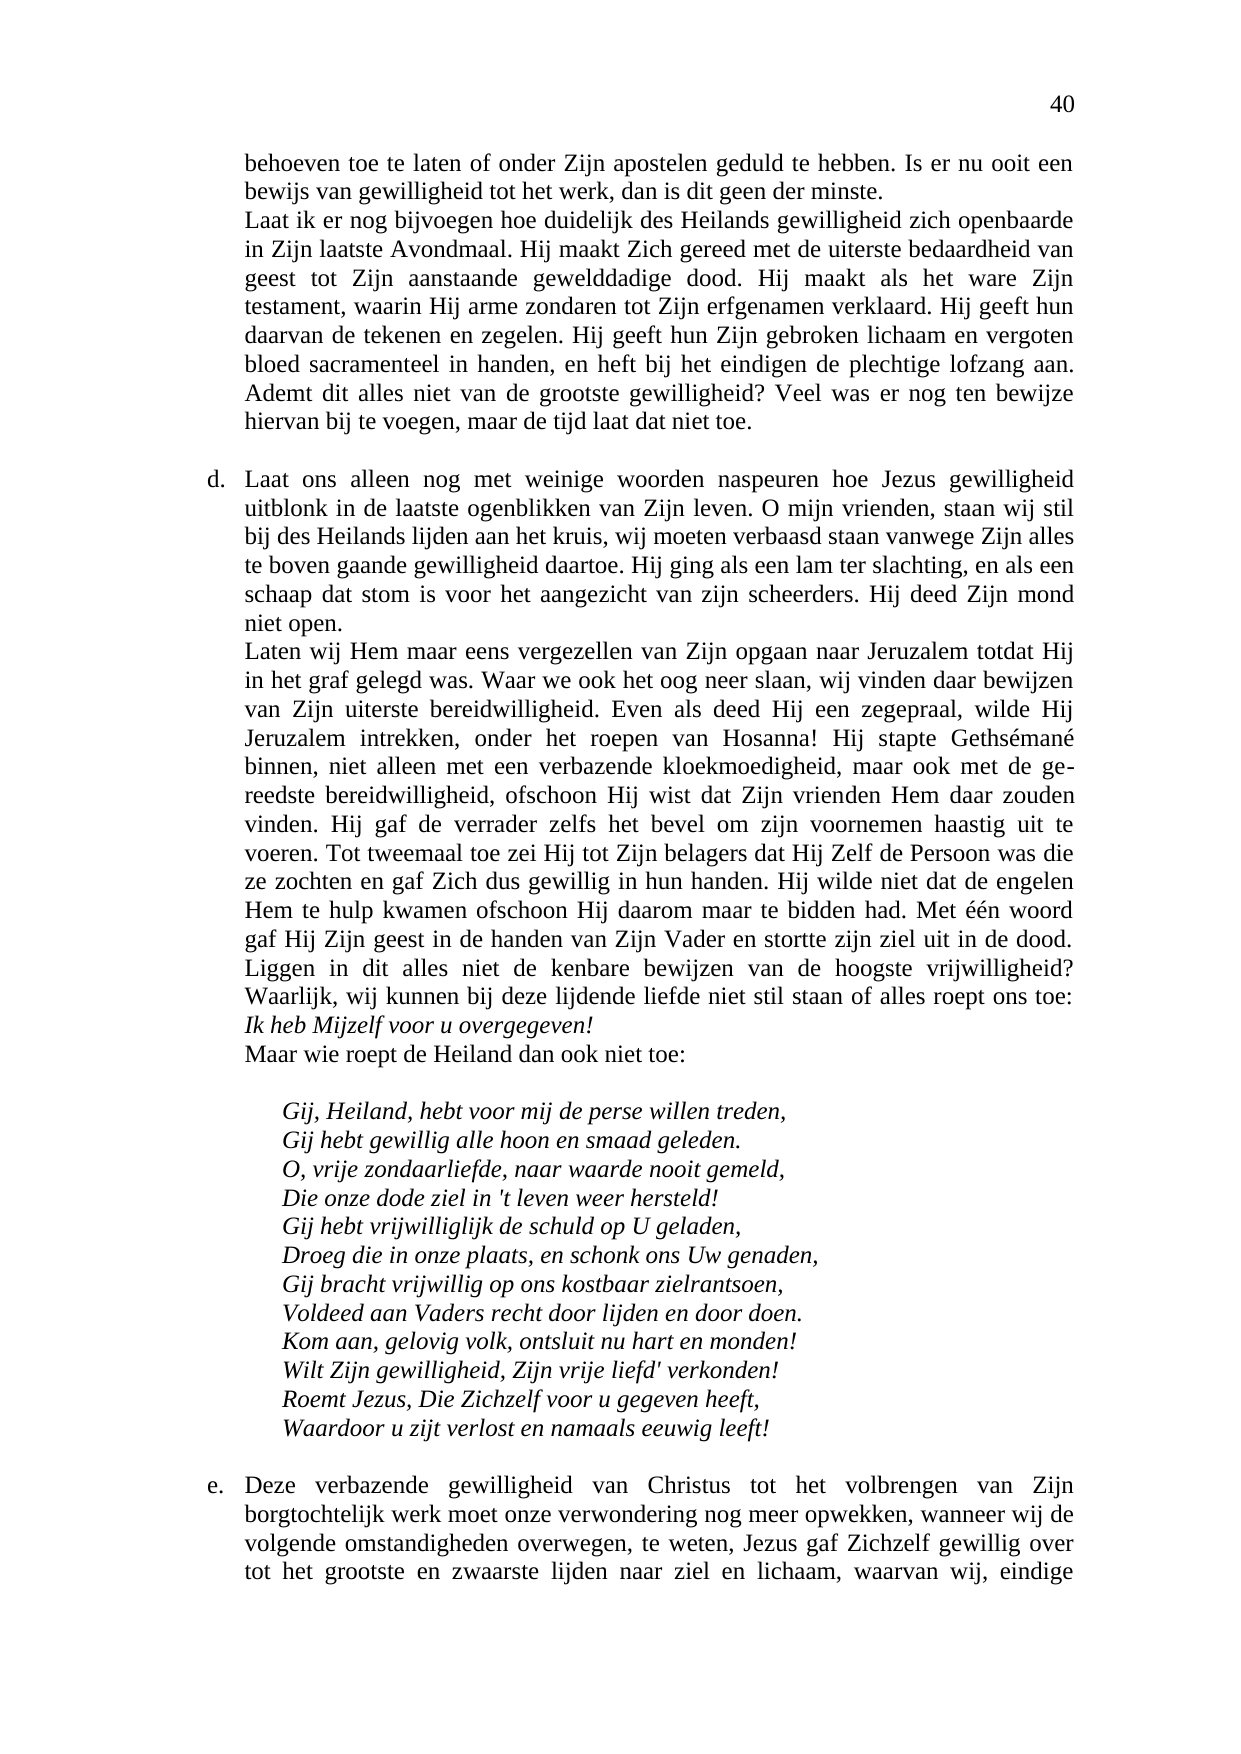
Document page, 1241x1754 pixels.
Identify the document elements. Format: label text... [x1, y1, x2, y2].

text Gij hebt vrijwilliglijk de schuld op U geladen, [282, 1211, 1075, 1240]
subtitle Kom aan, gelovig volk, ontsluit nu hart en monden! [207, 1326, 1075, 1355]
text Gij bracht vrijwillig op ons kostbaar zielrantsoen, [282, 1269, 1075, 1298]
text Droeg die in onze plaats, en schonk ons Uw genaden, [282, 1240, 1075, 1269]
text Laten wij Hem maar eens vergezellen van Zijn opgaan naar Jeruzalem totdat Hij in het graf gelegd was. Waar we ook het oog neer slaan, wij vinden daar bewijzen van Zijn uiterste bereidwilligheid. Even als deed Hij een zegepraal, wilde Hij Jeruzalem intrekken, onder het roepen van Hosanna! Hij stapte Gethsémané binnen, niet alleen met een verbazende kloekmoedigheid, maar ook met de gereedste bereidwilligheid, ofschoon Hij wist dat Zijn vrienden Hem daar zouden vinden. Hij gaf de verrader zelfs het bevel om zijn voornemen haastig uit te voeren. Tot tweemaal toe zei Hij tot Zijn belagers dat Hij Zelf de Persoon was die ze zochten en gaf Zich dus gewillig in hun handen. Hij wilde niet dat de engelen Hem te hulp kwamen ofschoon Hij daarom maar te bidden had. Met één woord gaf Hij Zijn geest in de handen van Zijn Vader en stortte zijn ziel uit in de dood. Liggen in dit alles niet de kenbare bewijzen van de hoogste vrijwilligheid? Waarlijk, wij kunnen bij deze lijdende liefde niet stil staan of alles roept ons toe: Ik heb Mijzelf voor u overgegeven! [244, 636, 1075, 1039]
text Die onze dode ziel in 't leven weer hersteld! [282, 1183, 1075, 1211]
text Wilt Zijn gewilligheid, Zijn vrije liefd' verkonden! [282, 1355, 1075, 1384]
text Laat ik er nog bijvoegen hoe duidelijk des Heilands gewilligheid zich openbaarde in Zijn laatste Avondmaal. Hij maakt Zich gereed met de uiterste bedaardheid van geest tot Zijn aanstaande gewelddadige dood. Hij maakt als het ware Zijn testament, waarin Hij arme zondaren tot Zijn erfgenamen verklaard. Hij geeft hun daarvan de tekenen en zegelen. Hij geeft hun Zijn gebroken lichaam en vergoten bloed sacramenteel in handen, en heft bij het eindigen de plechtige lofzang aan. Ademt dit alles niet van de grootste gewilligheid? Veel was er nog ten bewijze hiervan bij te voegen, maar de tijd laat dat niet toe. [244, 205, 1075, 435]
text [244, 148, 1075, 205]
list Laat ons alleen nog met weinige woorden naspeuren hoe Jezus gewilligheid uitblonk in de laatste ogenblikken van Zijn leven. O mijn vrienden, staan wij stil bij des Heilands lijden aan het kruis, wij moeten verbaasd staan vanwege Zijn alles te boven gaande gewilligheid daartoe. Hij ging als een lam ter slachting, en als een schaap dat stom is voor het aangezicht van zijn scheerders. Hij deed Zijn mond niet open. [207, 464, 1075, 636]
text Maar wie roept de Heiland dan ook niet toe: [244, 1039, 1075, 1068]
text O, vrije zondaarliefde, naar waarde nooit gemeld, [282, 1154, 1075, 1183]
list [207, 1470, 1075, 1585]
text Roemt Jezus, Die Zichzelf voor u gegeven heeft, [282, 1384, 1075, 1413]
text Gij, Heiland, hebt voor mij de perse willen treden, [282, 1096, 1075, 1125]
text Voldeed aan Vaders recht door lijden en door doen. [282, 1298, 1075, 1326]
text Gij hebt gewillig alle hoon en smaad geleden. [282, 1125, 1075, 1154]
text Waardoor u zijt verlost en namaals eeuwig leeft! [282, 1413, 1075, 1441]
